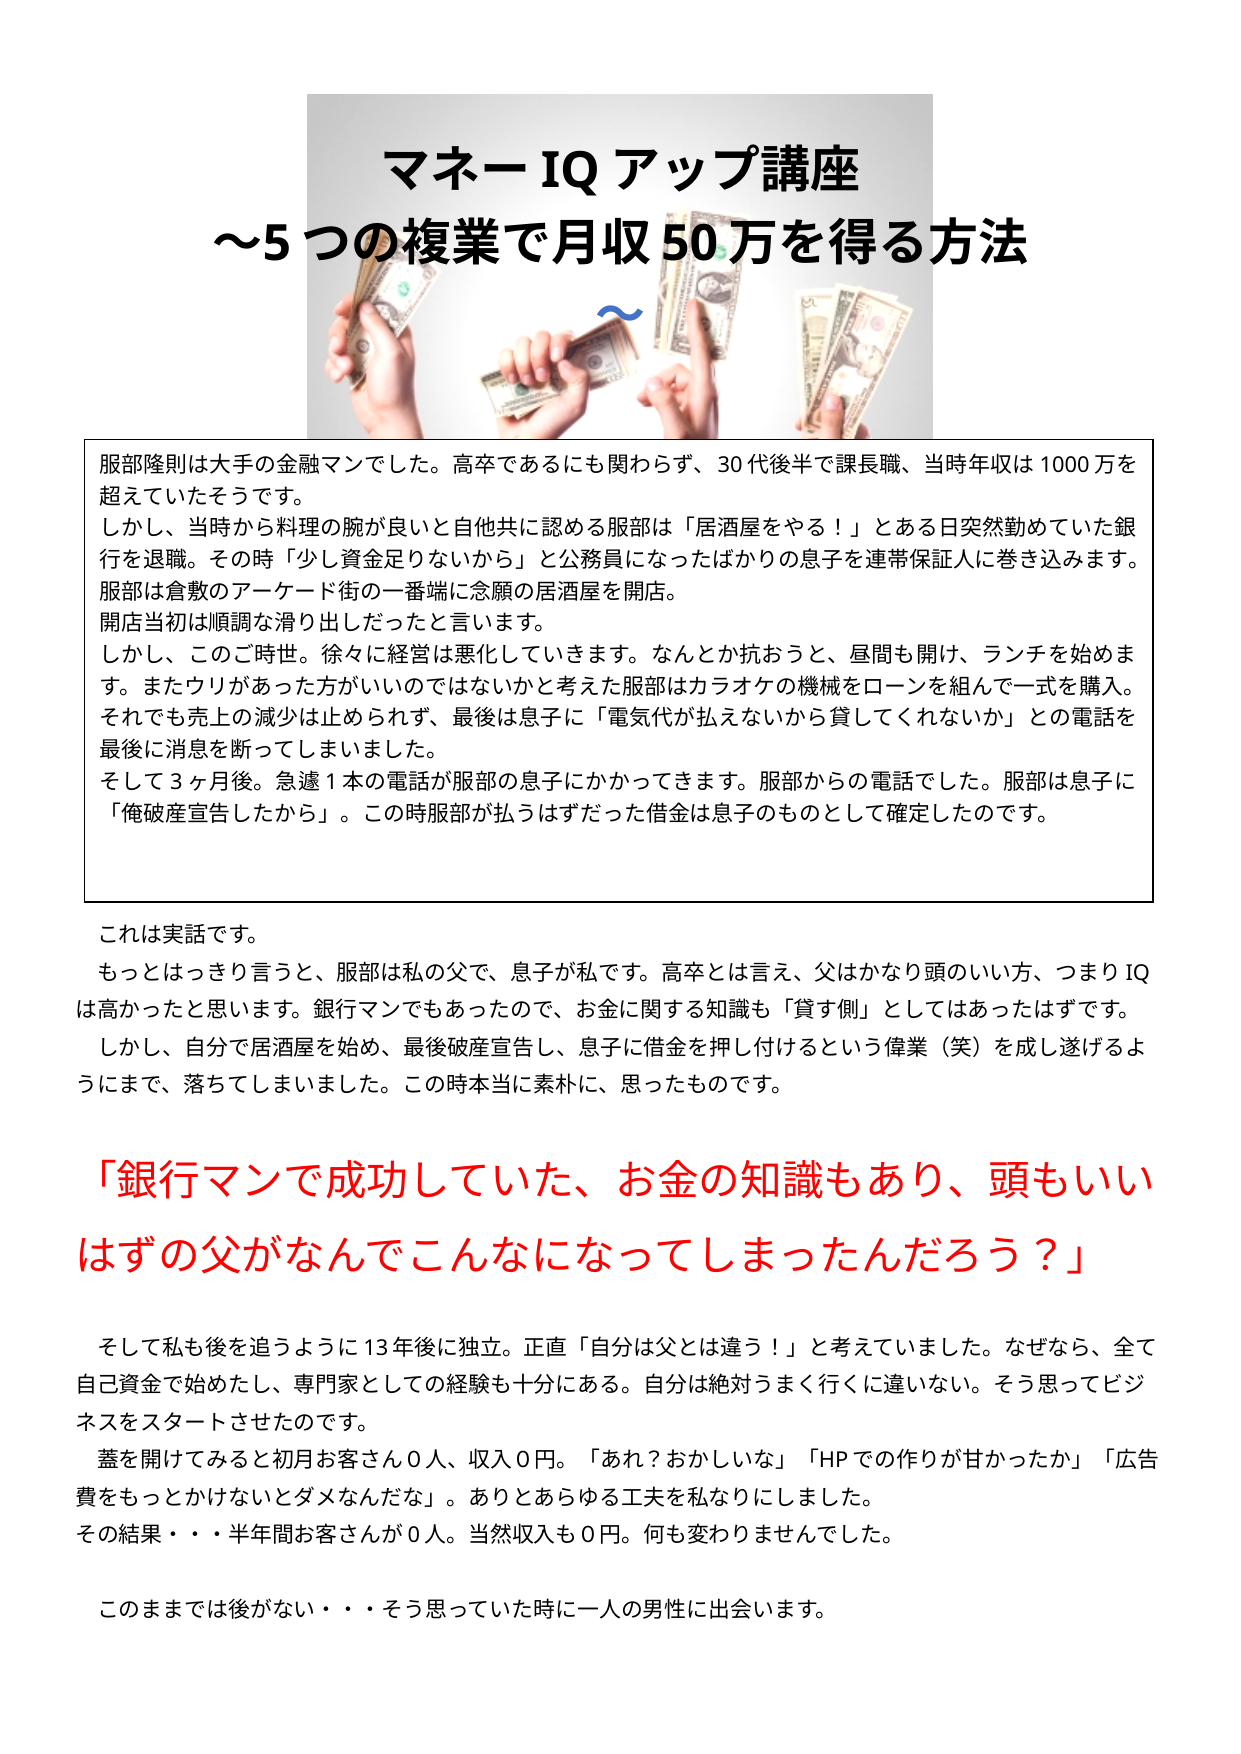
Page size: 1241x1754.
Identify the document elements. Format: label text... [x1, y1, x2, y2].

picture [307, 94, 933, 439]
text このままでは後がない・・・そう思っていた時に一人の男性に出会います。 [75, 1589, 1165, 1627]
text そして私も後を追うように13年後に独立。正直「自分は父とは違う！」と考えていました。なぜなら、全て自己資金で始めたし、専門家としての経験も十分にある。自分は絶対うまく行くに違いない。そう思ってビジネスをスタートさせたのです。 [75, 1327, 1165, 1439]
text 蓋を開けてみると初月お客さん０人、収入０円。「あれ？おかしいな」「HPでの作りが甘かったか」「広告費をもっとかけないとダメなんだな」。ありとあらゆる工夫を私なりにしました。 [75, 1439, 1165, 1514]
text 「銀行マンで成功していた、お金の知識もあり、頭もいいはずの父がなんでこんなになってしまったんだろう？」 [75, 1139, 1165, 1289]
text これは実話です。 [75, 427, 1165, 952]
text その結果・・・半年間お客さんが0人。当然収入も０円。何も変わりませんでした。 [75, 1514, 1165, 1552]
text しかし、自分で居酒屋を始め、最後破産宣告し、息子に借金を押し付けるという偉業（笑）を成し遂げるようにまで、落ちてしまいました。この時本当に素朴に、思ったものです。 [75, 1027, 1165, 1102]
text もっとはっきり言うと、服部は私の父で、息子が私です。高卒とは言え、父はかなり頭のいい方、つまりIQは高かったと思います。銀行マンでもあったので、お金に関する知識も「貸す側」としてはあったはずです。 [75, 952, 1165, 1027]
